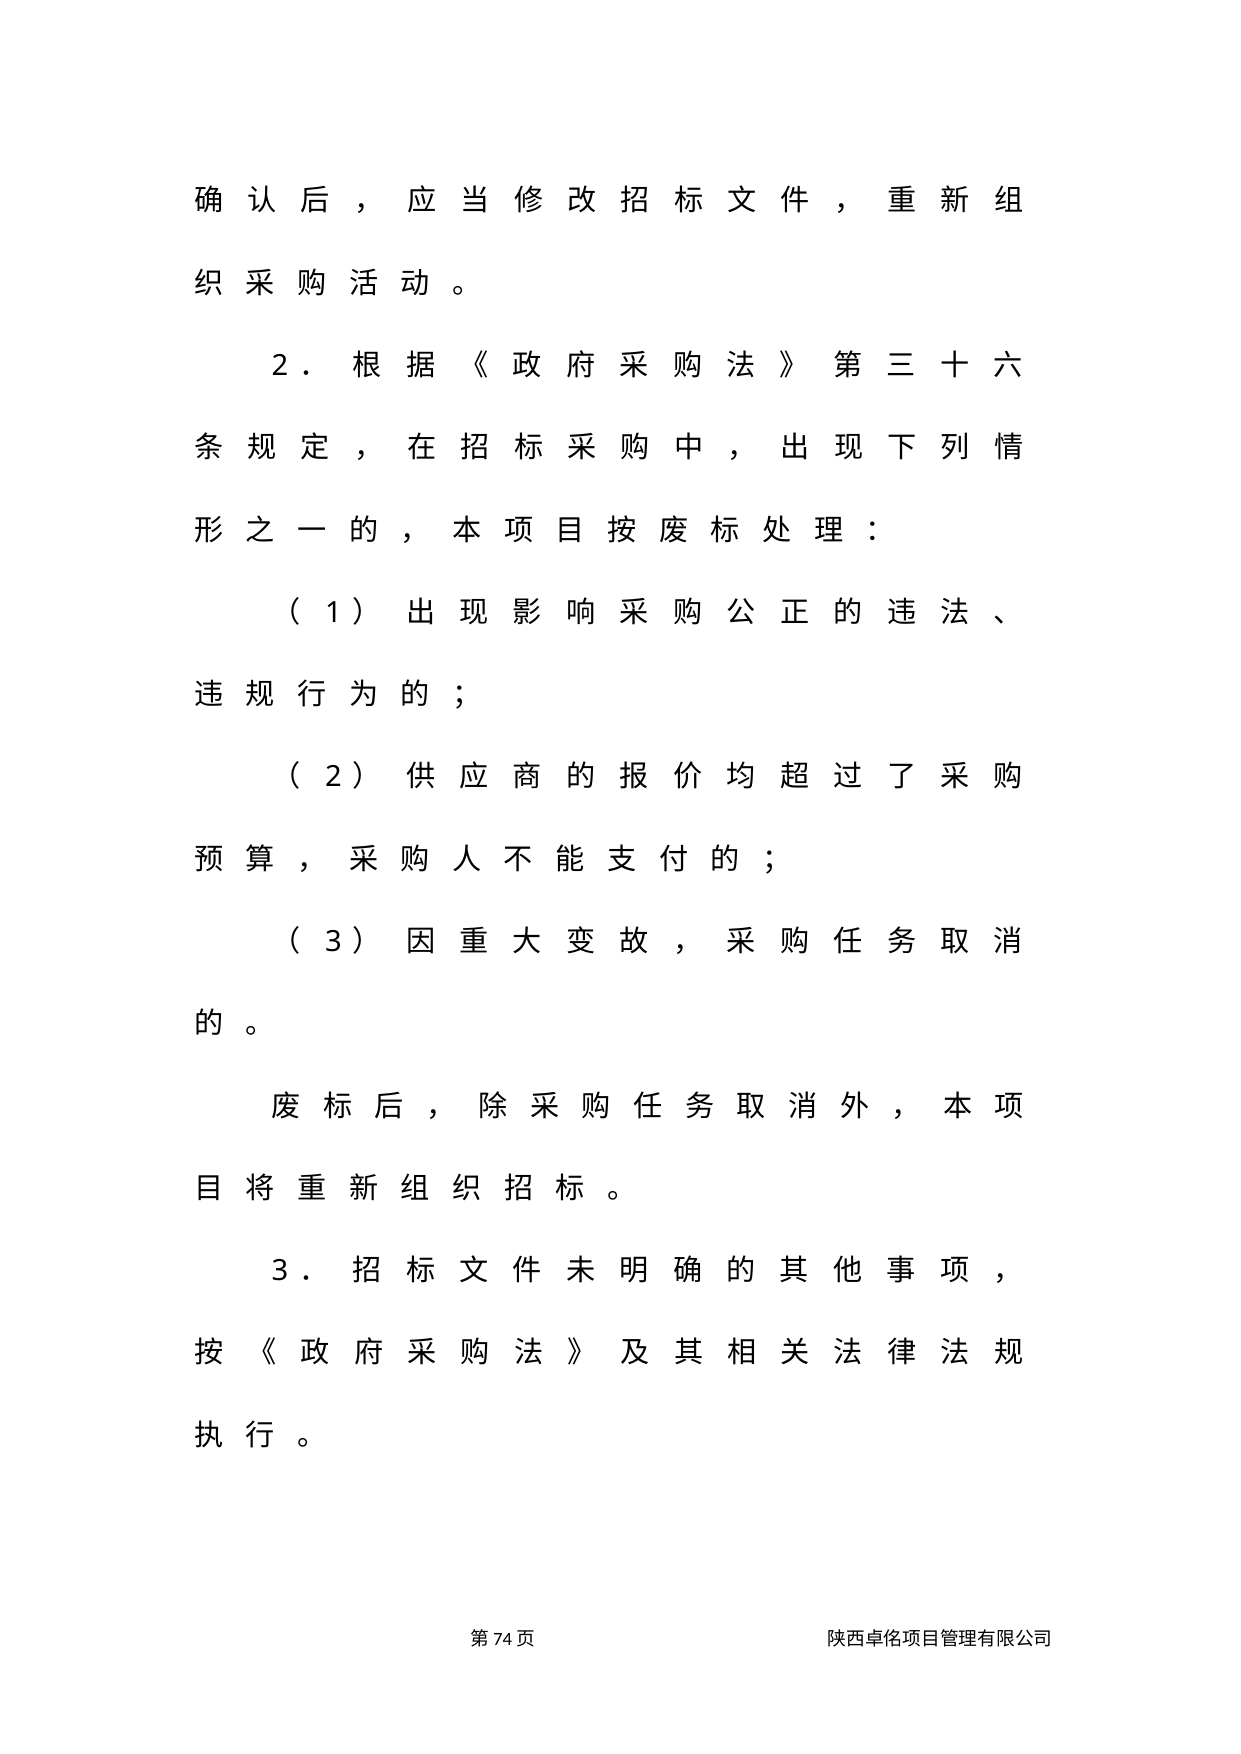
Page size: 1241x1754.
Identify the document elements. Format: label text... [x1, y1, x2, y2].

text （2）供应商的报价均超过了采购预算，采购人不能支付的； [194, 733, 1046, 897]
text 2．根据《政府采购法》第三十六条规定，在招标采购中，出现下列情形之一的，本项目按废标处理： [194, 321, 1046, 568]
text （1）出现影响采购公正的违法、违规行为的； [194, 568, 1046, 733]
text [194, 157, 1046, 321]
text 3．招标文件未明确的其他事项，按《政府采购法》及其相关法律法规执行。 [194, 1227, 1046, 1473]
text 废标后，除采购任务取消外，本项目将重新组织招标。 [194, 1062, 1046, 1227]
text （3）因重大变故，采购任务取消的。 [194, 897, 1046, 1062]
